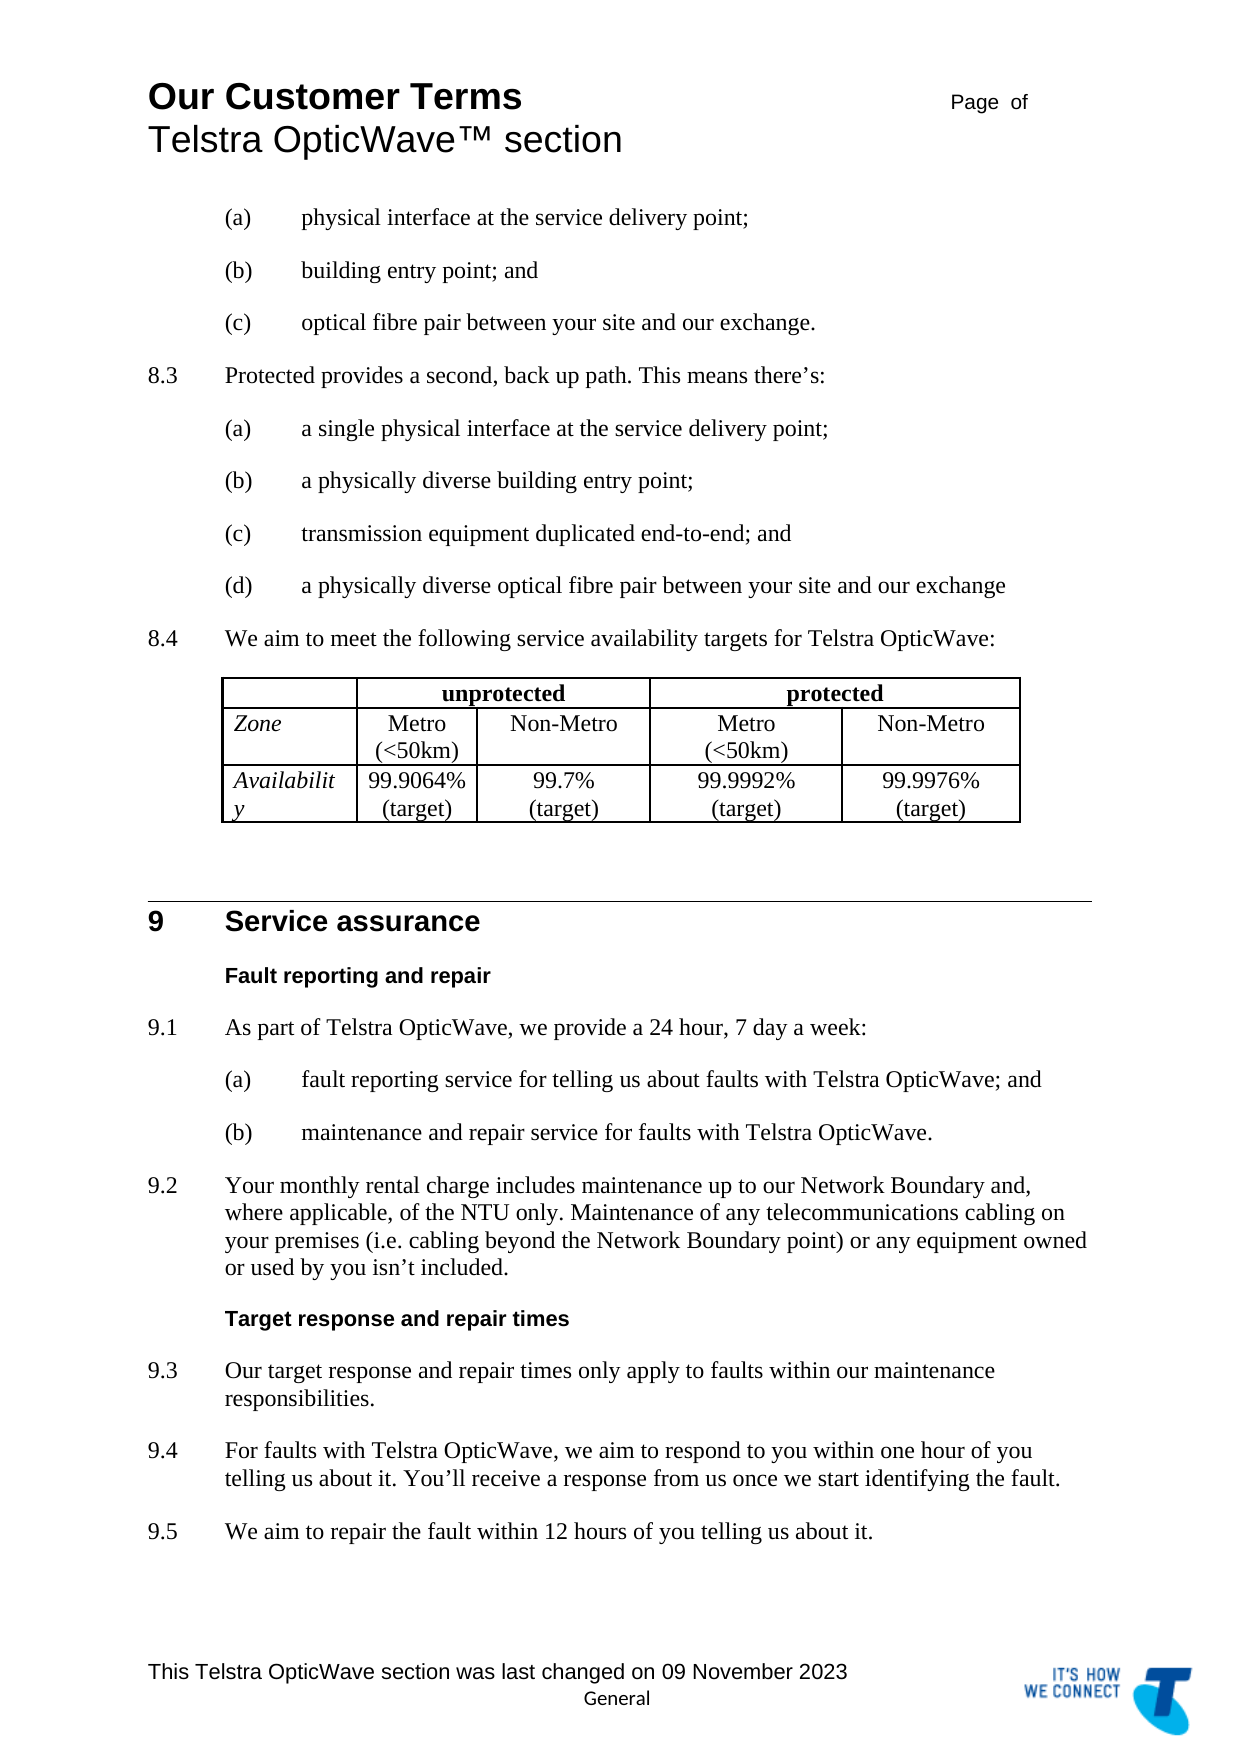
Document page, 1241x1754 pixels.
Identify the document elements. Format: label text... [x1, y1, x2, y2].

subtitle a physically diverse optical fibre pair between your site and our exchange [224, 571, 1092, 599]
table_cell 99.9992% (target) [651, 766, 841, 821]
table_cell 99.9064% (target) [358, 766, 476, 821]
subtitle We aim to meet the following service availability targets for Telstra OpticWave: [148, 624, 1092, 652]
subtitle a single physical interface at the service delivery point; [224, 414, 1092, 441]
table_cell 99.9976% (target) [843, 766, 1019, 821]
picture [1022, 1663, 1195, 1738]
subtitle Our target response and repair times only apply to faults within our maintenance responsibilities. [148, 1356, 1092, 1411]
subtitle physical interface at the service delivery point; [224, 203, 1092, 231]
subtitle fault reporting service for telling us about faults with Telstra OpticWave; and [224, 1065, 1092, 1093]
table_cell Zone [224, 709, 356, 764]
table_header unprotected [358, 679, 649, 707]
table_cell 99.7% (target) [478, 766, 649, 821]
subtitle As part of Telstra OpticWave, we provide a 24 hour, 7 day a week: [148, 1013, 1092, 1040]
subtitle Protected provides a second, back up path. This means there’s: [148, 361, 1092, 389]
subtitle optical fibre pair between your site and our exchange. [224, 308, 1092, 336]
subtitle transmission equipment duplicated end-to-end; and [224, 519, 1092, 546]
text Fault reporting and repair [224, 963, 1092, 988]
table_cell Non-Metro [843, 709, 1019, 764]
subtitle Your monthly rental charge includes maintenance up to our Network Boundary and, where applicable, of the NTU only. Maintenance of any telecommunications cabling on your premises (i.e. cabling beyond the Network Boundary point) or any equipment owned or used by you isn’t included. [148, 1171, 1092, 1281]
text Target response and repair times [224, 1306, 1092, 1331]
table_cell Non-Metro [478, 709, 649, 764]
table_header [224, 679, 356, 707]
table_cell Metro (<50km) [651, 709, 841, 764]
subtitle maintenance and repair service for faults with Telstra OpticWave. [224, 1118, 1092, 1146]
subtitle building entry point; and [224, 256, 1092, 283]
subtitle Service assurance [148, 902, 1092, 938]
subtitle We aim to repair the fault within 12 hours of you telling us about it. [148, 1517, 1092, 1544]
table_header protected [651, 679, 1019, 707]
table_cell Metro (<50km) [358, 709, 476, 764]
table_cell Availability [224, 766, 356, 821]
subtitle a physically diverse building entry point; [224, 466, 1092, 494]
subtitle For faults with Telstra OpticWave, we aim to respond to you within one hour of you telling us about it. You’ll receive a response from us once we start identifying the fault. [148, 1436, 1092, 1492]
